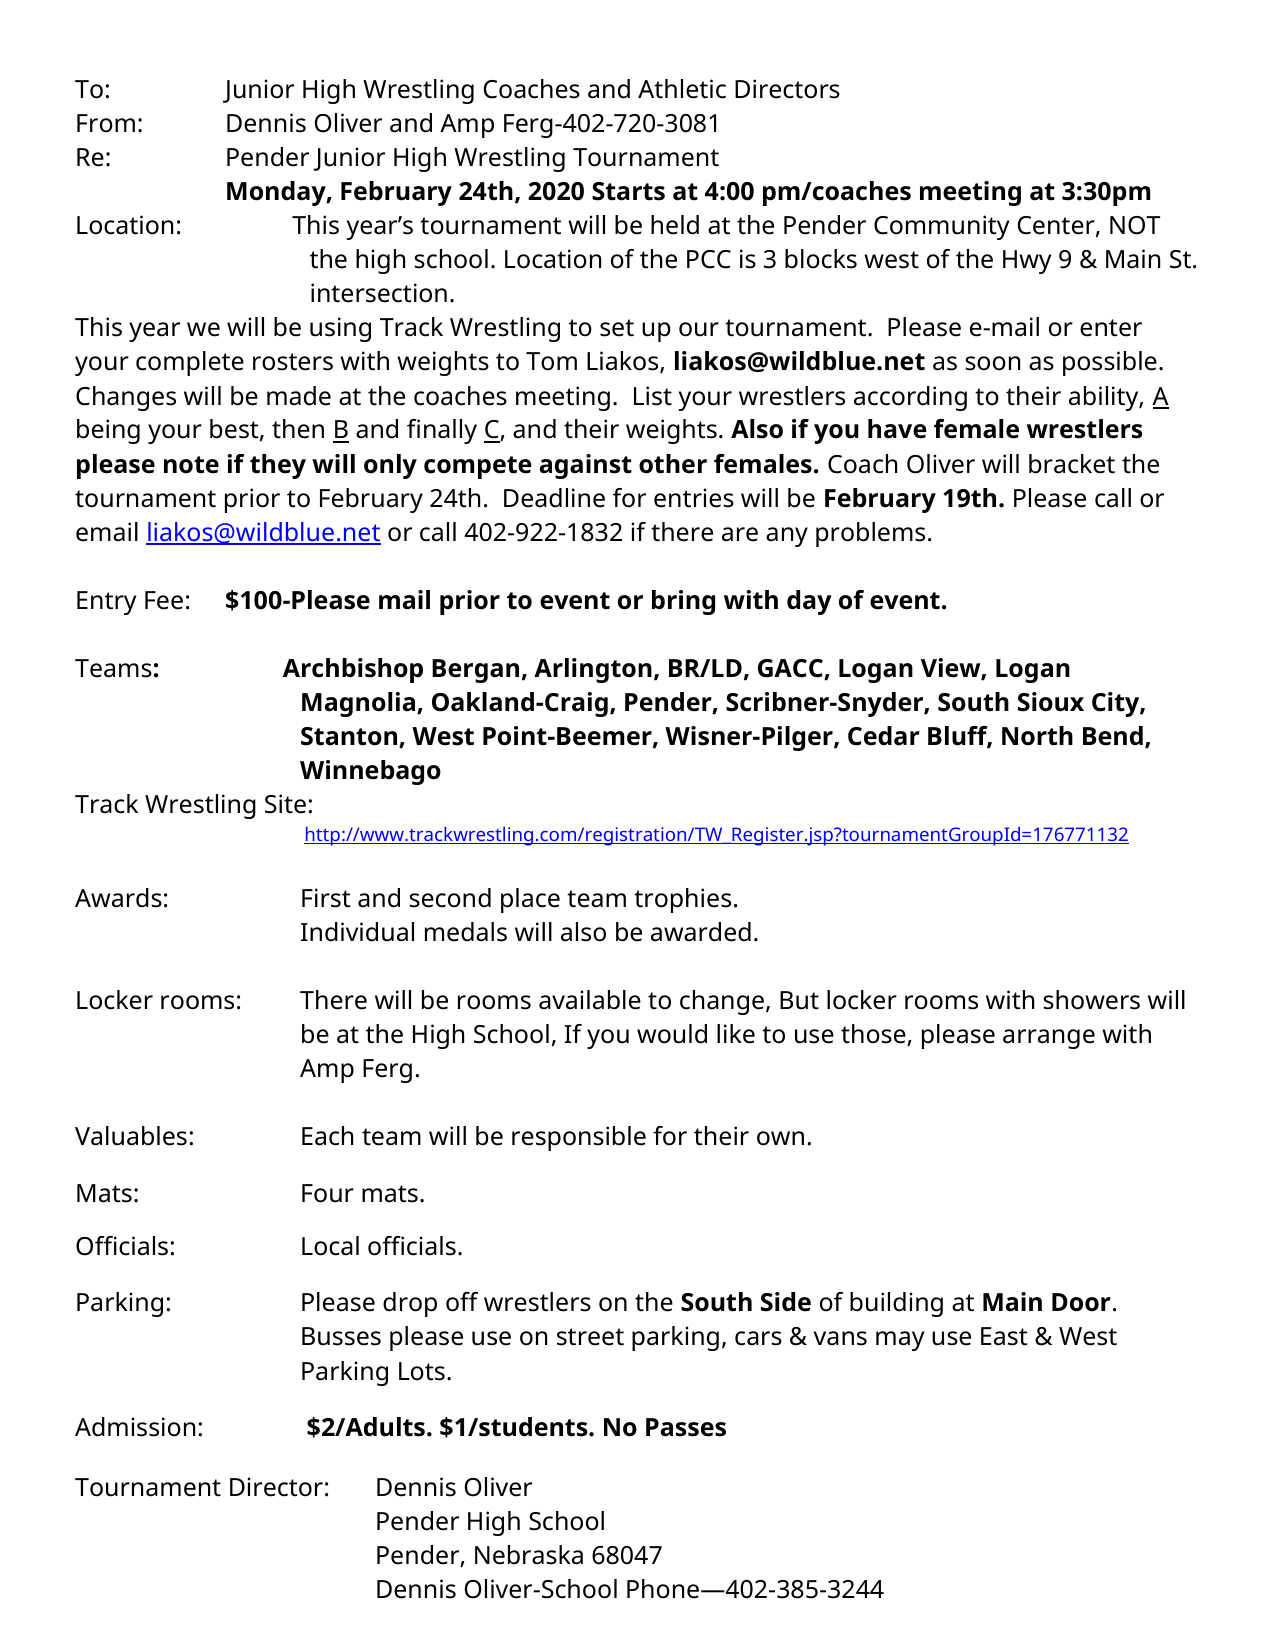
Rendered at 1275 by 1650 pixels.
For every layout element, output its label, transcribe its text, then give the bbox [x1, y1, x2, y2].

text Re: Pender Junior High Wrestling Tournament [75, 140, 1200, 174]
text Monday, February 24th, 2020 Starts at 4:00 pm/coaches meeting at 3:30pm [75, 174, 1200, 208]
subtitle Tournament Director: Dennis Oliver [75, 1469, 1200, 1503]
text Officials: Local officials. [75, 1228, 1200, 1262]
text Individual medals will also be awarded. [75, 914, 1200, 949]
text Track Wrestling Site: [75, 787, 1200, 821]
text Location: This year’s tournament will be held at the Pender Community Center, NOT the high school. Location of the PCC is 3 blocks west of the Hwy 9 & Main St. intersection. [75, 208, 1200, 310]
subtitle To: Junior High Wrestling Coaches and Athletic Directors [75, 72, 1200, 106]
text Teams: Archbishop Bergan, Arlington, BR/LD, GACC, Logan View, Logan Magnolia, Oakland-Craig, Pender, Scribner-Snyder, South Sioux City, Stanton, West Point-Beemer, Wisner-Pilger, Cedar Bluff, North Bend, Winnebago [75, 651, 1200, 787]
text Awards: First and second place team trophies. [75, 881, 1200, 914]
text Parking: Please drop off wrestlers on the South Side of building at Main Door. Busses please use on street parking, cars & vans may use East & West Parking Lots. [75, 1285, 1200, 1387]
text Mats: Four mats. [75, 1176, 1200, 1210]
text http://www.trackwrestling.com/registration/TW_Register.jsp?tournamentGroupId=176771132 [75, 821, 1200, 846]
text Pender High School [75, 1503, 1200, 1538]
text Entry Fee: $100-Please mail prior to event or bring with day of event. [75, 582, 1200, 617]
text Admission: $2/Adults. $1/students. No Passes [75, 1410, 1200, 1444]
text Locker rooms: There will be rooms available to change, But locker rooms with showers will be at the High School, If you would like to use those, please arrange with Amp Ferg. [75, 983, 1200, 1085]
text Pender, Nebraska 68047 [75, 1538, 1200, 1572]
text From: Dennis Oliver and Amp Ferg-402-720-3081 [75, 106, 1200, 140]
text Valuables: Each team will be responsible for their own. [75, 1119, 1200, 1153]
text This year we will be using Track Wrestling to set up our tournament. Please e-mail or enter your complete rosters with weights to Tom Liakos, liakos@wildblue.net as soon as possible. Changes will be made at the coaches meeting. List your wrestlers according to their ability, A being your best, then B and finally C, and their weights. Also if you have female wrestlers please note if they will only compete against other females. Coach Oliver will bracket the tournament prior to February 24th. Deadline for entries will be February 19th. Please call or email liakos@wildblue.net or call 402-922-1832 if there are any problems. [75, 310, 1200, 548]
text Dennis Oliver-School Phone—402-385-3244 [75, 1572, 1200, 1606]
